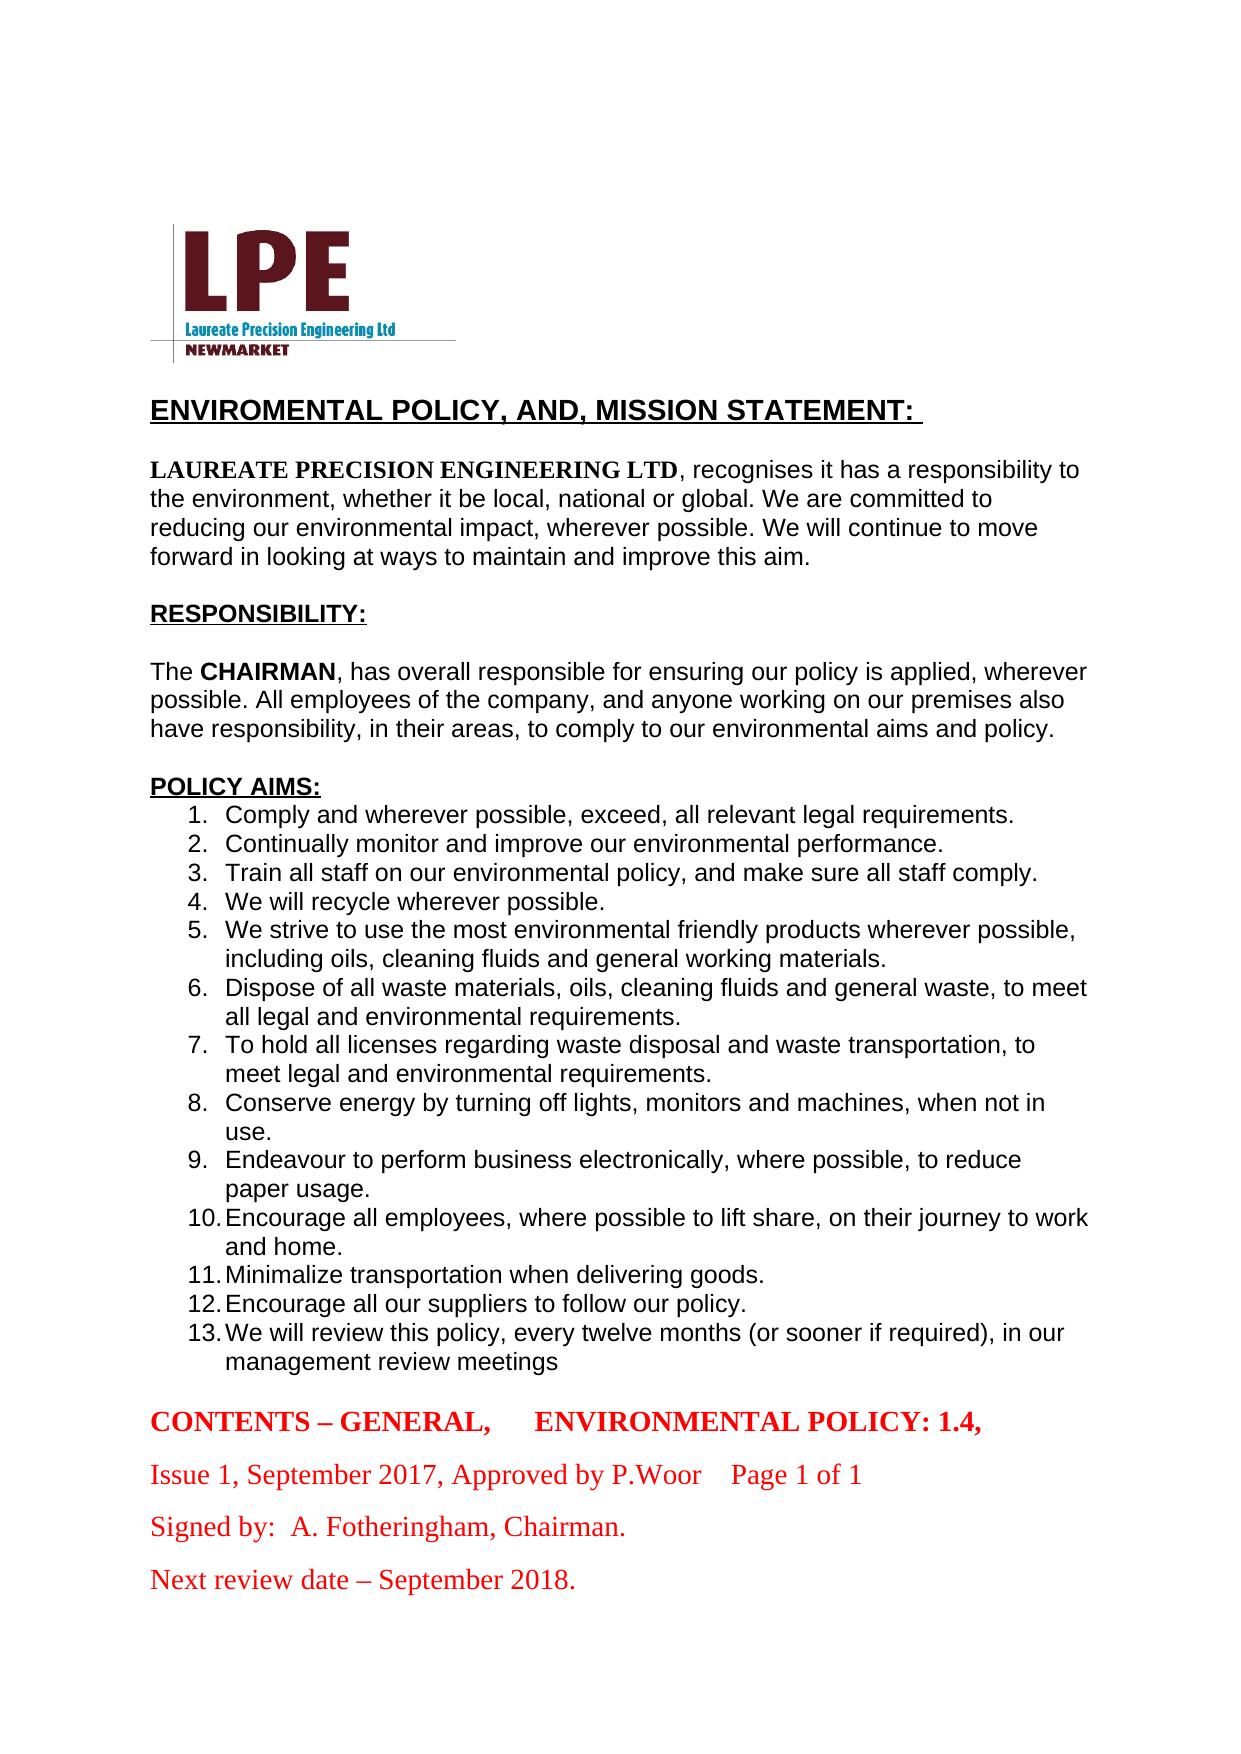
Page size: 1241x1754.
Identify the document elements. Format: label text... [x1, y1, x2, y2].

text POLICY AIMS: [150, 771, 1090, 800]
text RESPONSIBILITY: [150, 599, 1090, 628]
picture [150, 221, 457, 364]
list We strive to use the most environmental friendly products wherever possible, including oils, cleaning fluids and general working materials. [187, 915, 1090, 973]
list Train all staff on our environmental policy, and make sure all staff comply. [187, 858, 1090, 886]
text The CHAIRMAN, has overall responsible for ensuring our policy is applied, wherever possible. All employees of the company, and anyone working on our premises also have responsibility, in their areas, to comply to our environmental aims and policy. [150, 656, 1090, 743]
list Encourage all employees, where possible to lift share, on their journey to work and home. [187, 1203, 1090, 1260]
text ENVIROMENTAL POLICY, AND, MISSION STATEMENT: [150, 393, 1090, 426]
list Minimalize transportation when delivering goods. [187, 1260, 1090, 1289]
list We will recycle wherever possible. [187, 886, 1090, 915]
list Dispose of all waste materials, oils, cleaning fluids and general waste, to meet all legal and environmental requirements. [187, 973, 1090, 1030]
list Conserve energy by turning off lights, monitors and machines, when not in use. [187, 1088, 1090, 1145]
list Comply and wherever possible, exceed, all relevant legal requirements. [187, 800, 1090, 829]
list To hold all licenses regarding waste disposal and waste transportation, to meet legal and environmental requirements. [187, 1030, 1090, 1088]
list We will review this policy, every twelve months (or sooner if required), in our management review meetings [187, 1318, 1090, 1375]
list Continually monitor and improve our environmental performance. [187, 829, 1090, 858]
text LAUREATE PRECISION ENGINEERING LTD, recognises it has a responsibility to the environment, whether it be local, national or global. We are committed to reducing our environmental impact, wherever possible. We will continue to move forward in looking at ways to maintain and improve this aim. [150, 455, 1090, 570]
list Endeavour to perform business electronically, where possible, to reduce paper usage. [187, 1145, 1090, 1203]
text Signed by: A. Fotheringham, Chairman. [150, 1509, 1090, 1543]
text Issue 1, September 2017, Approved by P.Woor Page 1 of 1 [150, 1457, 1090, 1490]
text CONTENTS – GENERAL, ENVIRONMENTAL POLICY: 1.4, [150, 1404, 1090, 1437]
list Encourage all our suppliers to follow our policy. [187, 1289, 1090, 1318]
text Next review date – September 2018. [150, 1562, 1090, 1596]
